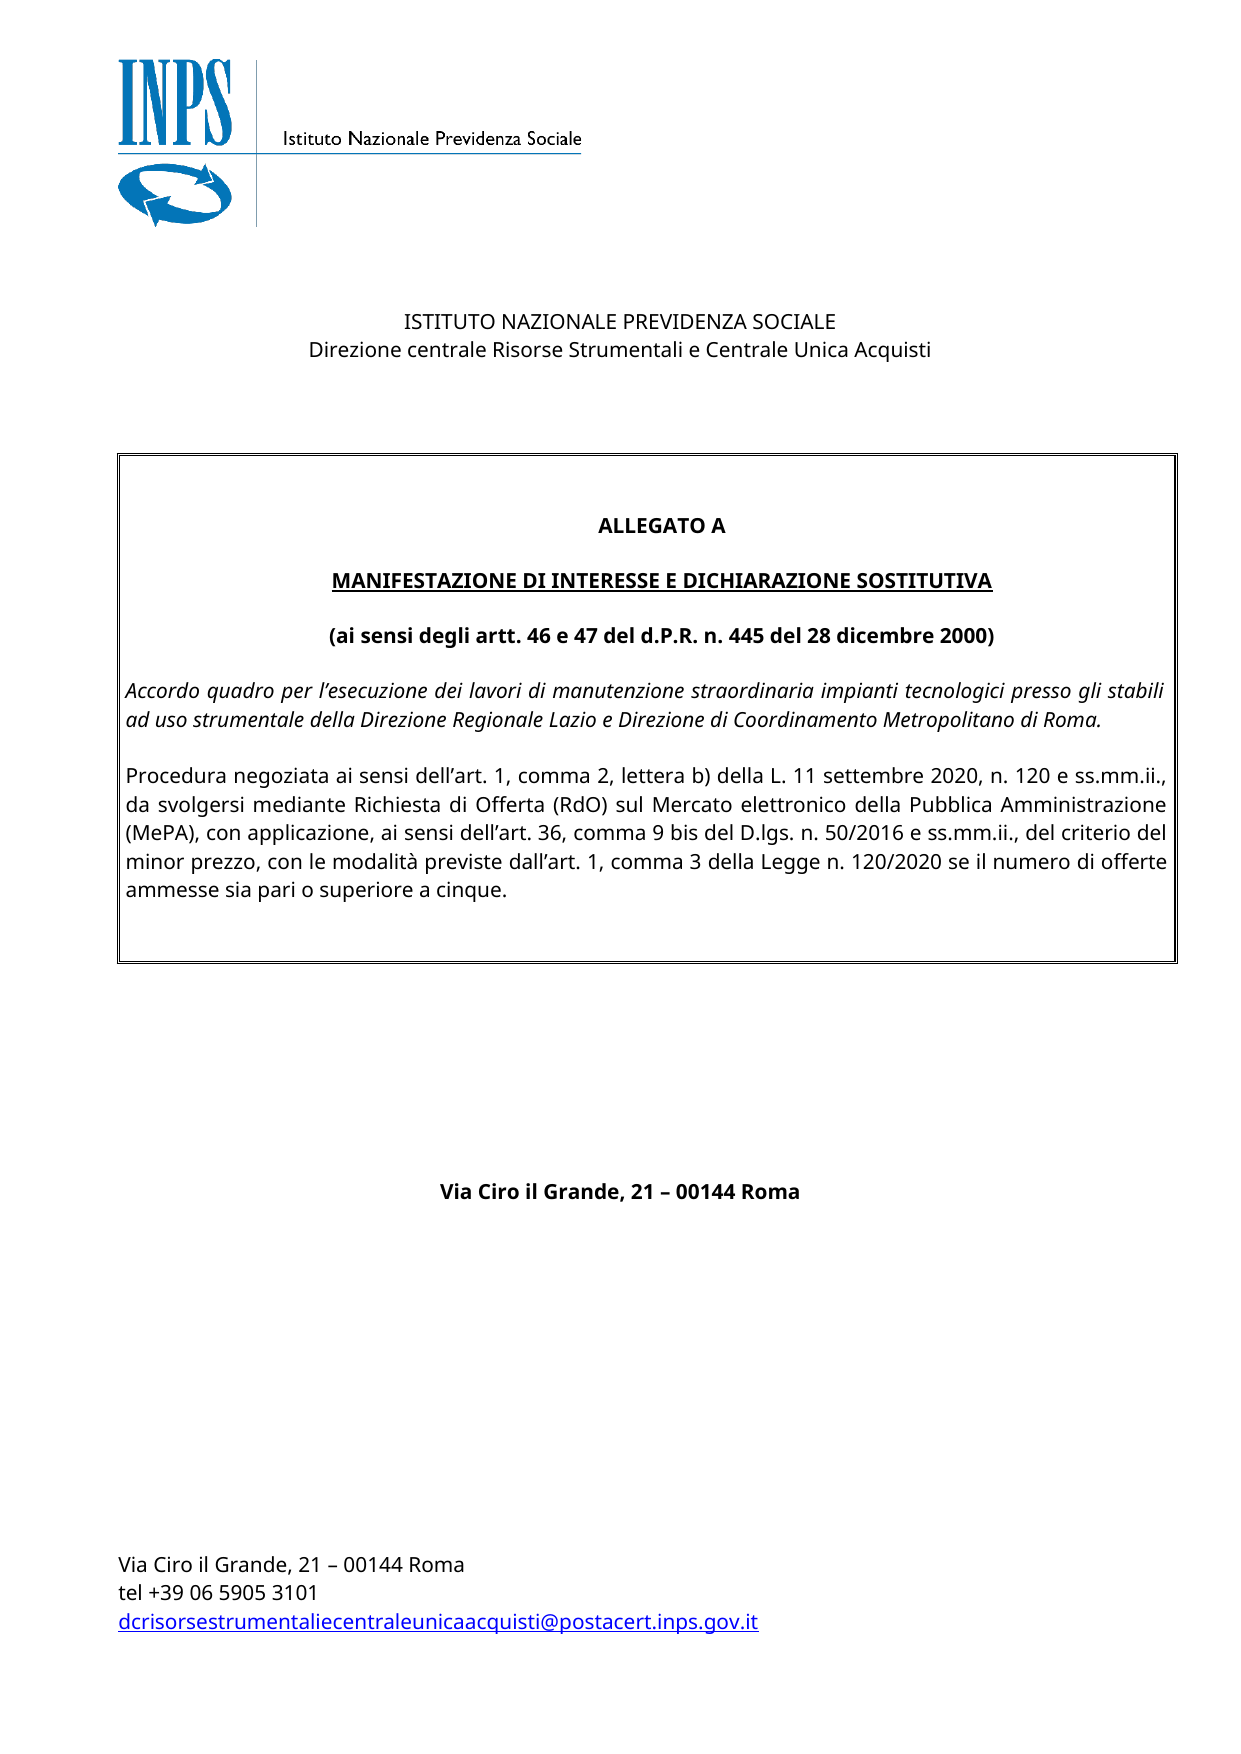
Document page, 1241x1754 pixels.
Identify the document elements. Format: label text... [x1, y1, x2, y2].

table_header ALLEGATO A MANIFESTAZIONE DI INTERESSE E DICHIARAZIONE SOSTITUTIVA (ai sensi degli artt. 46 e 47 del d.P.R. n. 445 del 28 dicembre 2000) Accordo quadro per l’esecuzione dei lavori di manutenzione straordinaria impianti tecnologici presso gli stabili ad uso strumentale della Direzione Regionale Lazio e Direzione di Coordinamento Metropolitano di Roma. Procedura negoziata ai sensi dell’art. 1, comma 2, lettera b) della L. 11 settembre 2020, n. 120 e ss.mm.ii., da svolgersi mediante Richiesta di Offerta (RdO) sul Mercato elettronico della Pubblica Amministrazione (MePA), con applicazione, ai sensi dell’art. 36, comma 9 bis del D.lgs. n. 50/2016 e ss.mm.ii., del criterio del minor prezzo, con le modalità previste dall’art. 1, comma 3 della Legge n. 120/2020 se il numero di offerte ammesse sia pari o superiore a cinque. [120, 456, 1174, 961]
text Via Ciro il Grande, 21 – 00144 Roma [118, 1177, 1122, 1205]
picture [118, 59, 582, 227]
text ISTITUTO NAZIONALE PREVIDENZA SOCIALE [118, 298, 1122, 335]
title Direzione centrale Risorse Strumentali e Centrale Unica Acquisti [118, 335, 1122, 364]
